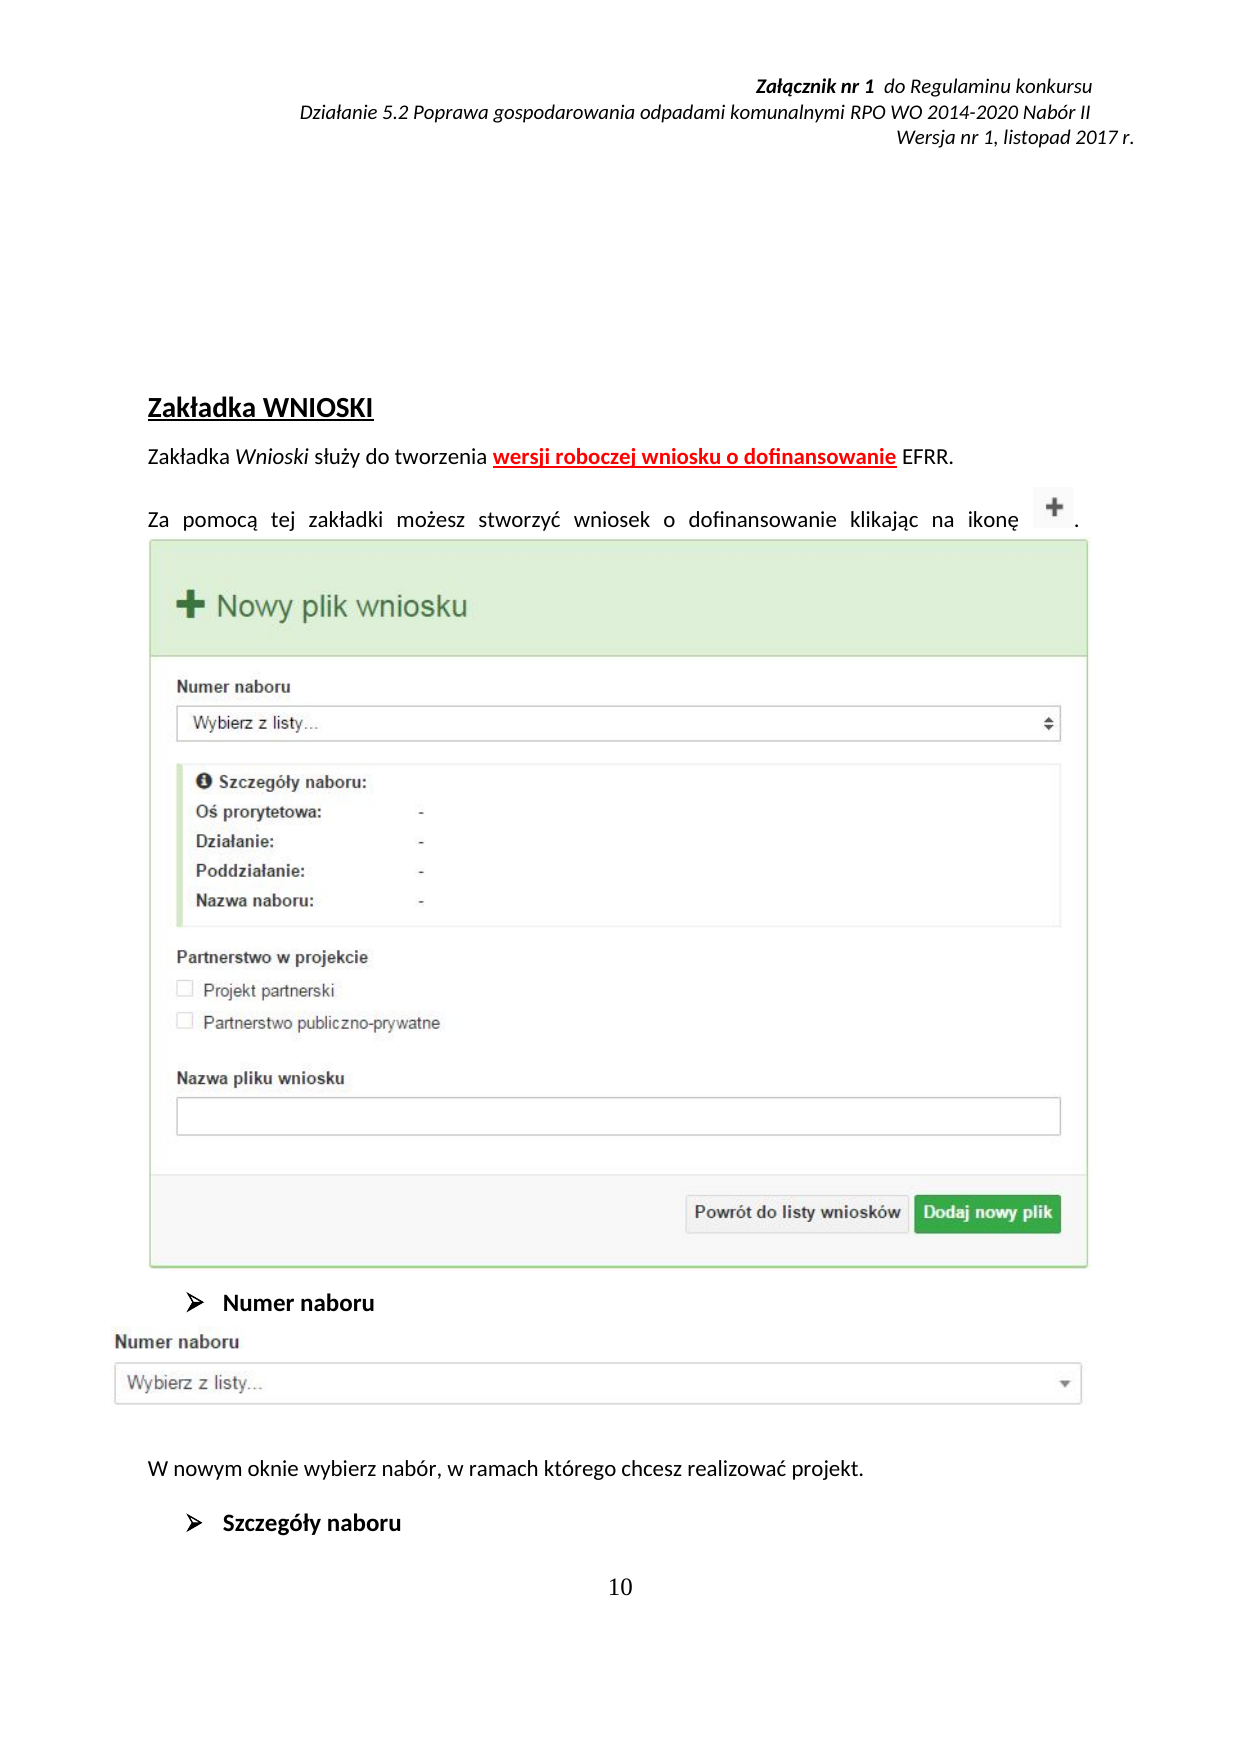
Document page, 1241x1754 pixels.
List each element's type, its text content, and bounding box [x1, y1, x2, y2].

picture [109, 1326, 1088, 1413]
text Zakładka Wnioski służy do tworzenia wersji roboczej wniosku o dofinansowanie EFRR. [148, 442, 1093, 470]
list Numer naboru [185, 1287, 1093, 1317]
picture [1033, 487, 1074, 528]
picture [147, 537, 1092, 1271]
list Szczegóły naboru [185, 1507, 1093, 1537]
text Zakładka WNIOSKI [148, 389, 1093, 424]
text W nowym oknie wybierz nabór, w ramach którego chcesz realizować projekt. [148, 1343, 1093, 1482]
